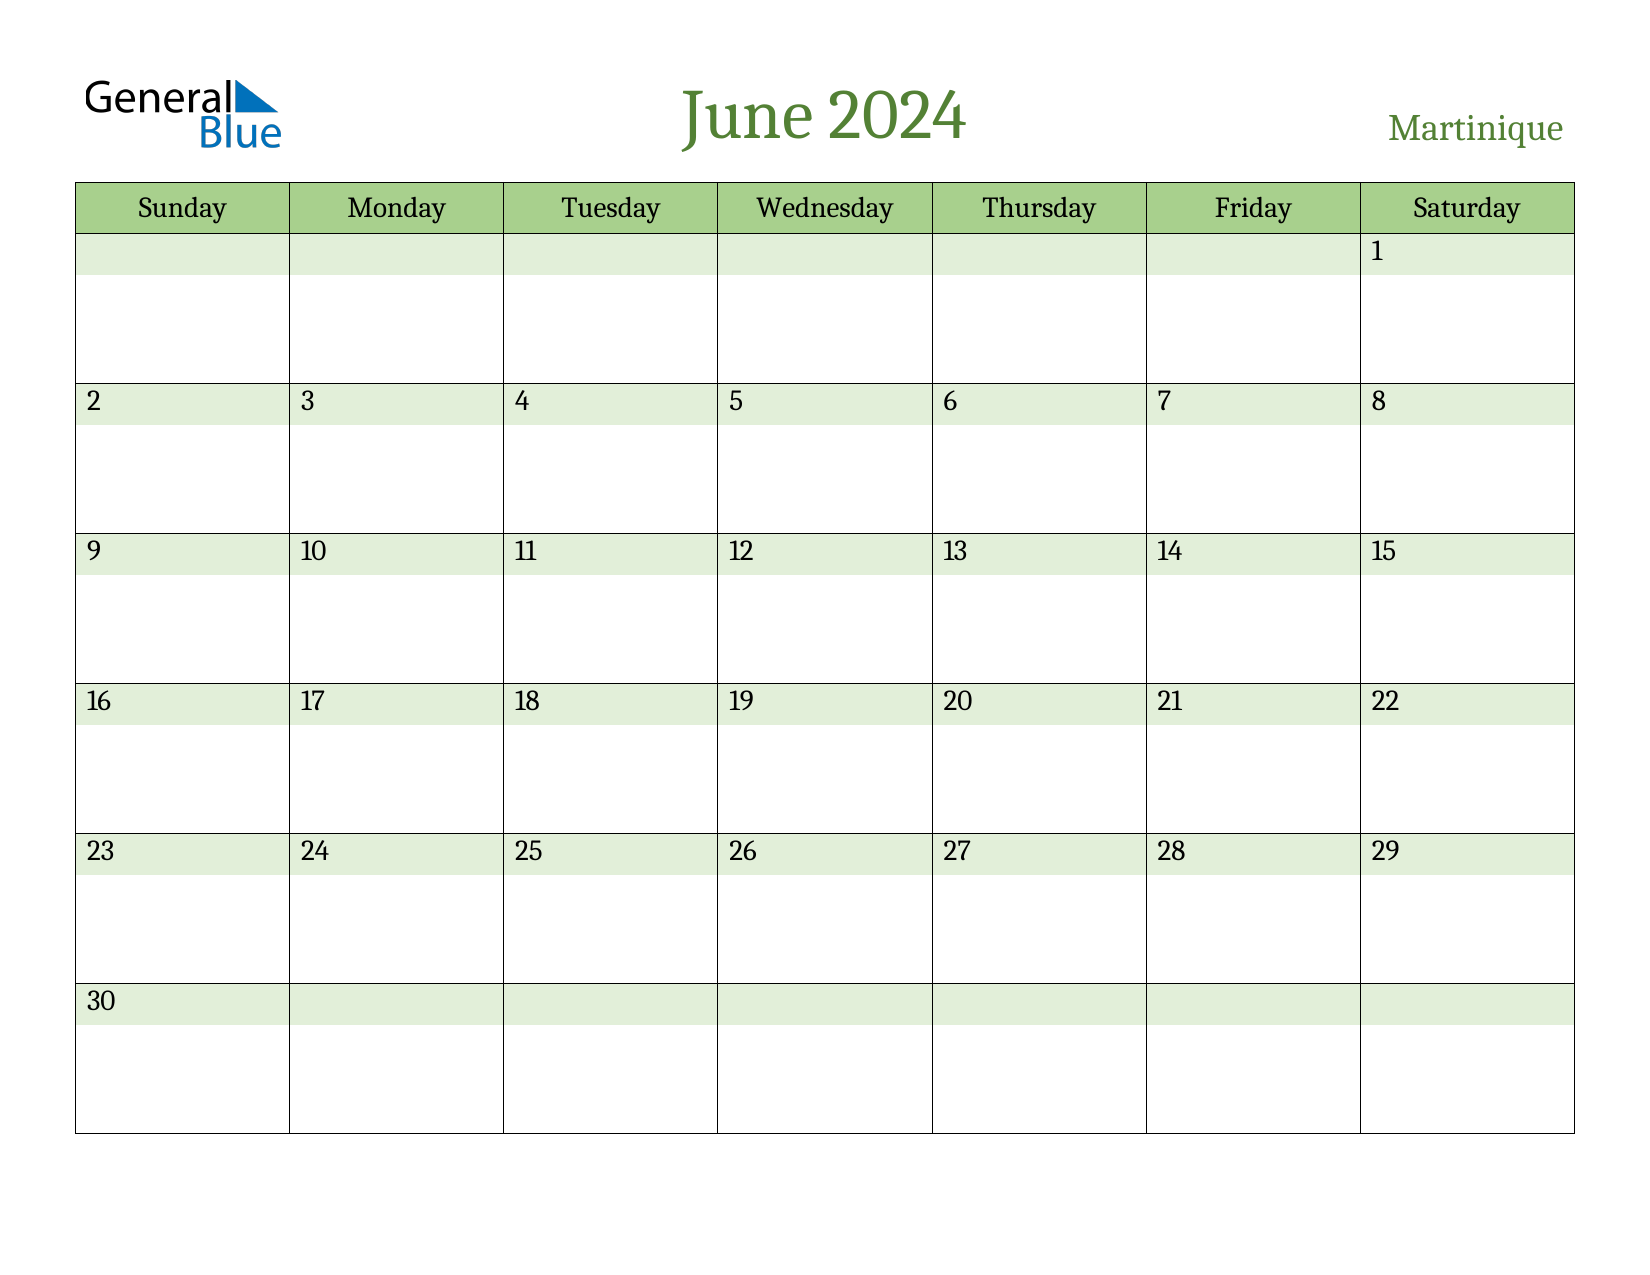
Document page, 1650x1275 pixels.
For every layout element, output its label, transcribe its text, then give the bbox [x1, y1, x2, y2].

table_cell 18 [504, 684, 717, 725]
table_cell [76, 1025, 289, 1133]
table_cell [1361, 275, 1574, 383]
table_cell [76, 725, 289, 833]
table_cell [76, 875, 289, 983]
table_cell [718, 575, 932, 683]
table_cell [718, 875, 932, 983]
table_header Martinique [1146, 75, 1574, 182]
table_cell 29 [1361, 834, 1574, 875]
table_cell [290, 1025, 503, 1133]
table_cell [76, 425, 289, 533]
table_cell 20 [933, 684, 1146, 725]
table_cell [1147, 575, 1360, 683]
table_cell [504, 275, 717, 383]
table_cell 1 [1361, 234, 1574, 275]
table_cell [76, 575, 289, 683]
table_cell [76, 234, 289, 275]
table_cell [1361, 1025, 1574, 1133]
table_cell 16 [76, 684, 289, 725]
table_cell [1361, 725, 1574, 833]
table_cell [290, 425, 503, 533]
table_cell [1361, 425, 1574, 533]
table_cell 25 [504, 834, 717, 875]
table_cell [290, 575, 503, 683]
table_cell [76, 275, 289, 383]
table_cell 26 [718, 834, 932, 875]
table_cell [718, 725, 932, 833]
table_cell [1147, 984, 1360, 1025]
table_cell [290, 275, 503, 383]
table_cell [933, 725, 1146, 833]
table_cell [504, 575, 717, 683]
table_cell [1361, 575, 1574, 683]
table_cell Tuesday [504, 183, 717, 233]
table_cell [504, 1025, 717, 1133]
table_cell 4 [504, 384, 717, 425]
table_cell [1147, 425, 1360, 533]
table_cell 9 [76, 534, 289, 575]
table_cell 27 [933, 834, 1146, 875]
table_cell [504, 425, 717, 533]
table_cell 30 [76, 984, 289, 1025]
table_cell 24 [290, 834, 503, 875]
table_cell [504, 875, 717, 983]
table_header June 2024 [504, 75, 1146, 182]
table_cell [718, 275, 932, 383]
table_cell [933, 875, 1146, 983]
table_cell 6 [933, 384, 1146, 425]
table_cell [504, 984, 717, 1025]
table_cell [933, 234, 1146, 275]
table_cell 10 [290, 534, 503, 575]
table_cell [290, 725, 503, 833]
table_cell [1147, 234, 1360, 275]
table_cell 13 [933, 534, 1146, 575]
table_cell 2 [76, 384, 289, 425]
table_cell [1147, 725, 1360, 833]
table_cell [504, 234, 717, 275]
table_cell [933, 275, 1146, 383]
table_cell [290, 234, 503, 275]
table_cell [933, 575, 1146, 683]
table_cell 5 [718, 384, 932, 425]
table_cell [504, 725, 717, 833]
table_header [76, 75, 503, 182]
table_cell [933, 984, 1146, 1025]
table_cell [1147, 275, 1360, 383]
table_cell 14 [1147, 534, 1360, 575]
table_cell 28 [1147, 834, 1360, 875]
table_cell 12 [718, 534, 932, 575]
table_cell 11 [504, 534, 717, 575]
table_cell [1147, 875, 1360, 983]
table_cell 23 [76, 834, 289, 875]
table_cell Sunday [76, 183, 289, 233]
table_cell 15 [1361, 534, 1574, 575]
table_cell Friday [1147, 183, 1360, 233]
table_cell Monday [290, 183, 503, 233]
table_cell 22 [1361, 684, 1574, 725]
table_cell [933, 425, 1146, 533]
picture [86, 80, 281, 148]
table_cell [1361, 984, 1574, 1025]
table_cell [1361, 875, 1574, 983]
table_cell [718, 425, 932, 533]
table_cell [290, 875, 503, 983]
table_cell [718, 1025, 932, 1133]
table_cell [1147, 1025, 1360, 1133]
table_cell [290, 984, 503, 1025]
table_cell 17 [290, 684, 503, 725]
table_cell 8 [1361, 384, 1574, 425]
table_cell Saturday [1361, 183, 1574, 233]
table_cell [718, 234, 932, 275]
table_cell [933, 1025, 1146, 1133]
table_cell 3 [290, 384, 503, 425]
table_cell 19 [718, 684, 932, 725]
table_cell 21 [1147, 684, 1360, 725]
table_cell [718, 984, 932, 1025]
table_cell Thursday [933, 183, 1146, 233]
table_cell 7 [1147, 384, 1360, 425]
table_cell Wednesday [718, 183, 932, 233]
